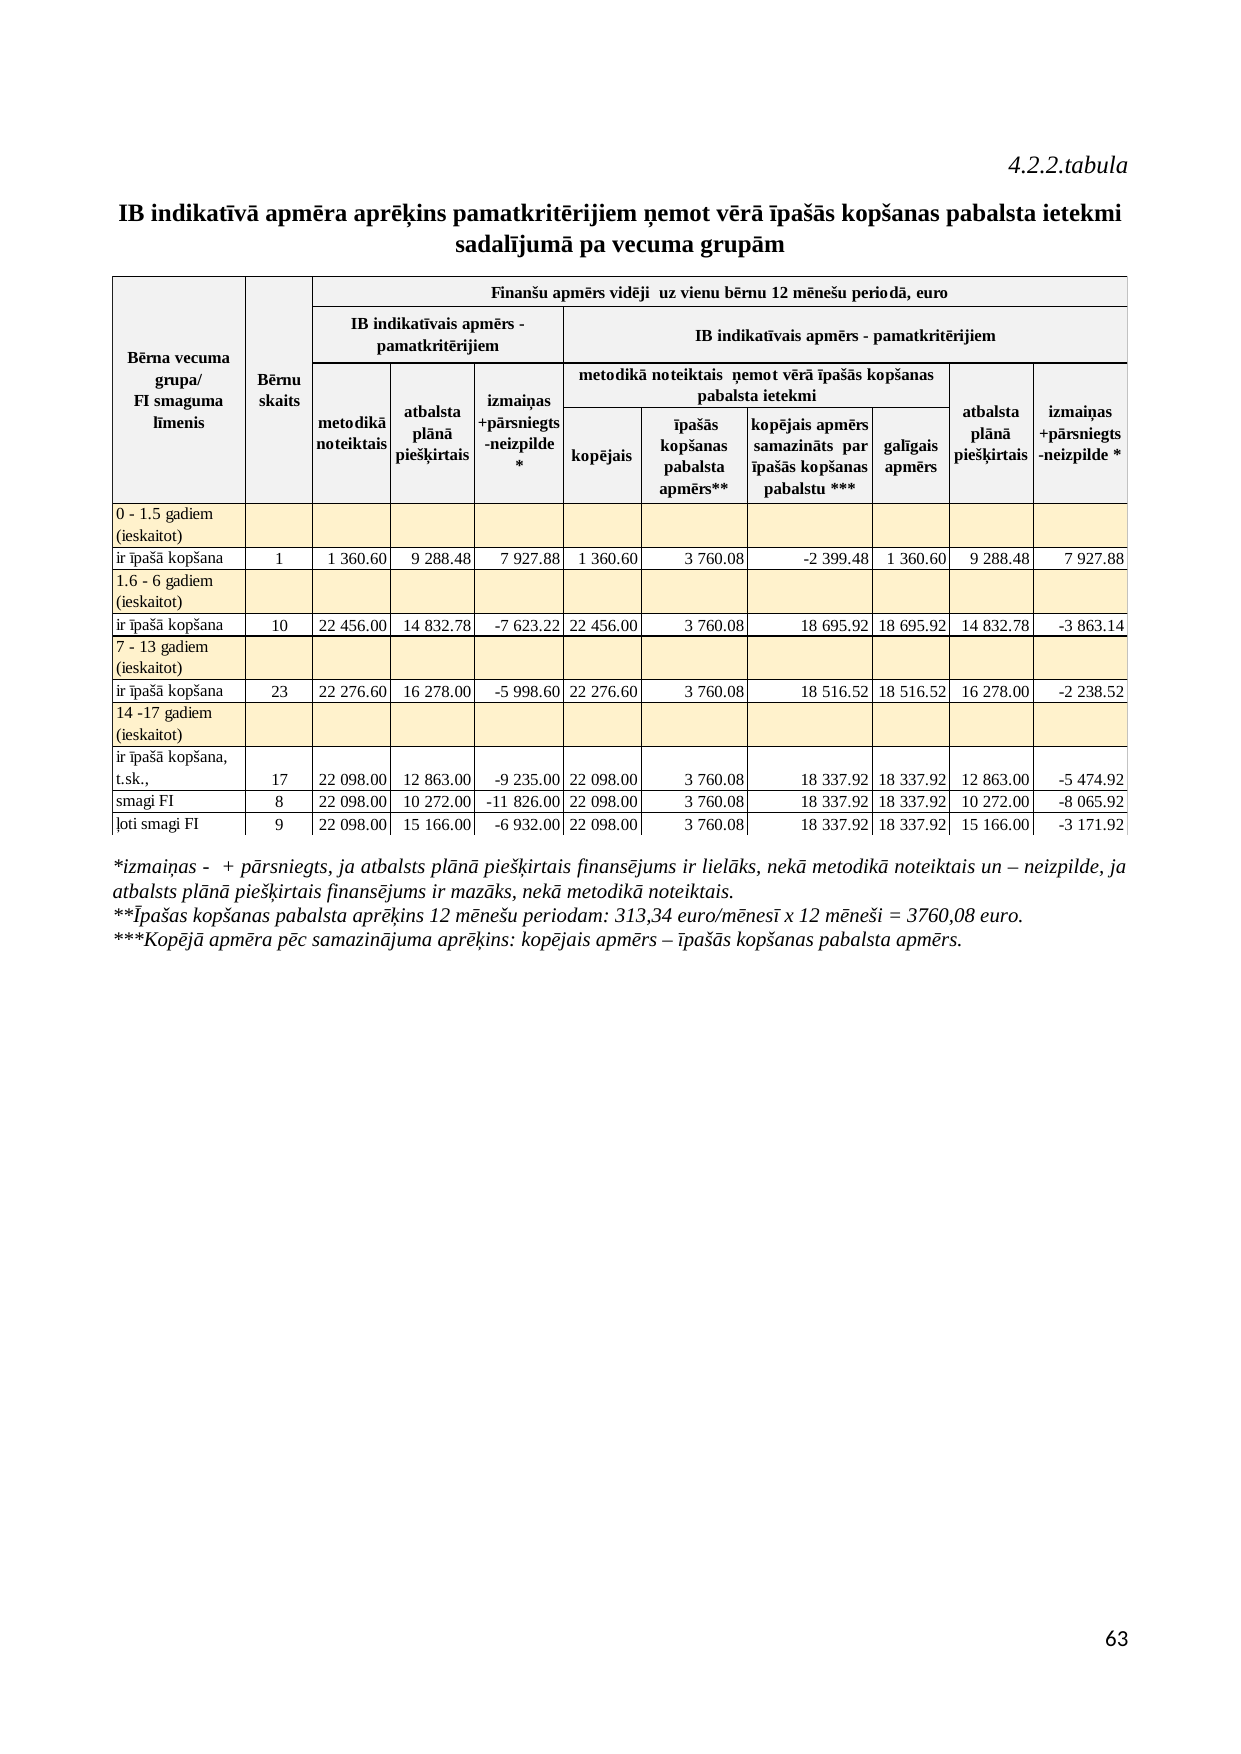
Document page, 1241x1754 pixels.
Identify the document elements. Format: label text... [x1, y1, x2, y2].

text ***Kopējā apmēra pēc samazinājuma aprēķins: kopējais apmērs – īpašās kopšanas pabalsta apmērs. [112, 927, 1128, 951]
text IB indikatīvā apmēra aprēķins pamatkritērijiem ņemot vērā īpašās kopšanas pabalsta ietekmi sadalījumā pa vecuma grupām [112, 198, 1128, 257]
text **Īpašas kopšanas pabalsta aprēķins 12 mēnešu periodam: 313,34 euro/mēnesī x 12 mēneši = 3760,08 euro. [112, 903, 1128, 927]
text 4.2.2.tabula [112, 150, 1128, 179]
text *izmaiņas - + pārsniegts, ja atbalsts plānā piešķirtais finansējums ir lielāks, nekā metodikā noteiktais un – neizpilde, ja atbalsts plānā piešķirtais finansējums ir mazāks, nekā metodikā noteiktais. [112, 854, 1128, 903]
